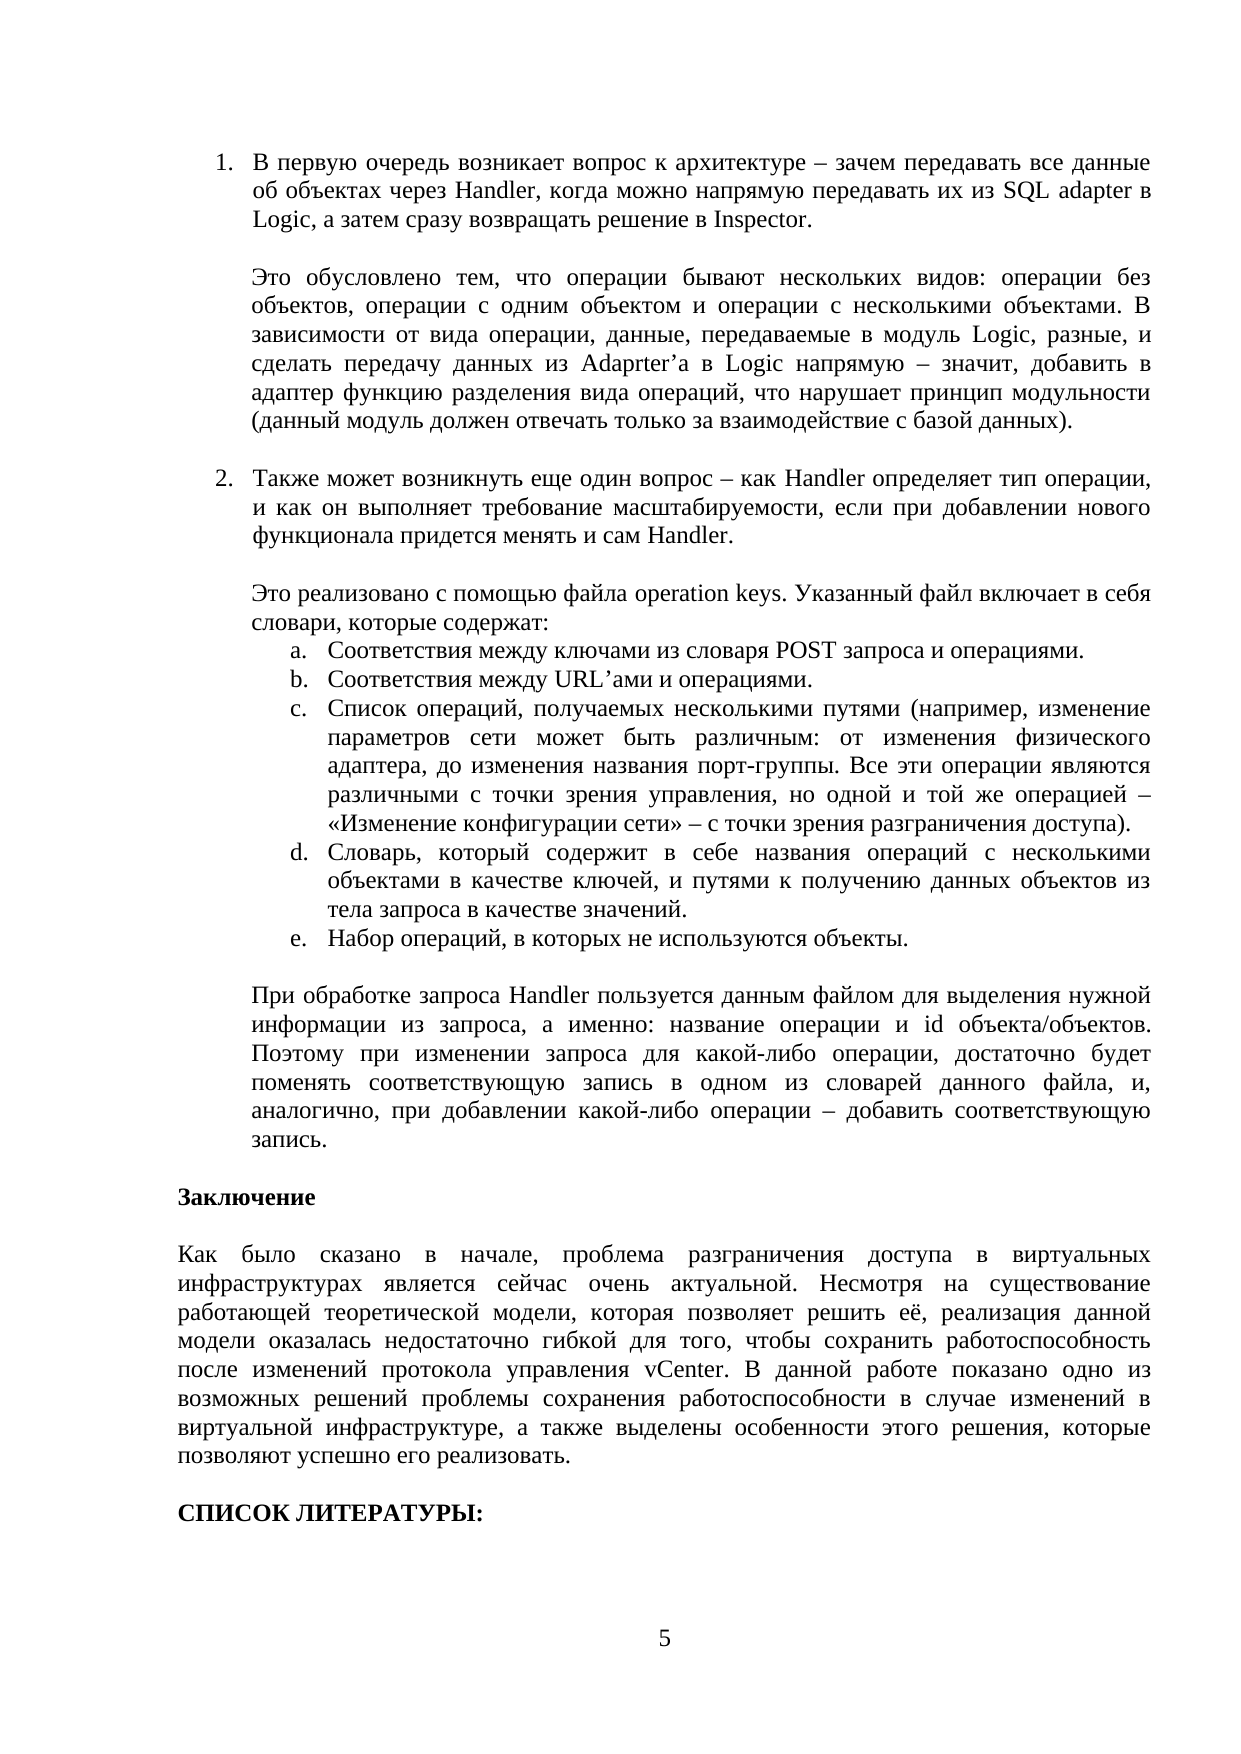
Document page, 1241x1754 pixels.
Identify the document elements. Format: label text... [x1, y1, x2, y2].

list Набор операций, в которых не используются объекты. [290, 923, 1152, 952]
list Также может возникнуть еще один вопрос – как Handler определяет тип операции, и как он выполняет требование масштабируемости, если при добавлении нового функционала придется менять и сам Handler. [215, 463, 1152, 549]
text Как было сказано в начале, проблема разграничения доступа в виртуальных инфраструктурах является сейчас очень актуальной. Несмотря на существование работающей теоретической модели, которая позволяет решить её, реализация данной модели оказалась недостаточно гибкой для того, чтобы сохранить работоспособность после изменений протокола управления vCenter. В данной работе показано одно из возможных решений проблемы сохранения работоспособности в случае изменений в виртуальной инфраструктуре, а также выделены особенности этого решения, которые позволяют успешно его реализовать. [177, 1239, 1152, 1469]
text Заключение [177, 1182, 1152, 1211]
list В первую очередь возникает вопрос к архитектуре – зачем передавать все данные об объектах через Handler, когда можно напрямую передавать их из SQL adapter в Logic, а затем сразу возвращать решение в Inspector. [215, 147, 1152, 233]
text Это обусловлено тем, что операции бывают нескольких видов: операции без объектов, операции с одним объектом и операции с несколькими объектами. В зависимости от вида операции, данные, передаваемые в модуль Logic, разные, и сделать передачу данных из Adaprter’а в Logic напрямую – значит, добавить в адаптер функцию разделения вида операций, что нарушает принцип модульности (данный модуль должен отвечать только за взаимодействие с базой данных). [251, 262, 1152, 434]
list Соответствия между URL’ами и операциями. [290, 664, 1152, 693]
text Это реализовано с помощью файла operation keys. Указанный файл включает в себя словари, которые содержат: [251, 578, 1152, 636]
text СПИСОК ЛИТЕРАТУРЫ: [177, 1498, 1152, 1527]
text При обработке запроса Handler пользуется данным файлом для выделения нужной информации из запроса, а именно: название операции и id объекта/объектов. Поэтому при изменении запроса для какой-либо операции, достаточно будет поменять соответствующую запись в одном из словарей данного файла, и, аналогично, при добавлении какой-либо операции – добавить соответствующую запись. [251, 981, 1152, 1153]
list Список операций, получаемых несколькими путями (например, изменение параметров сети может быть различным: от изменения физического адаптера, до изменения названия порт-группы. Все эти операции являются различными с точки зрения управления, но одной и той же операцией – «Изменение конфигурации сети» – с точки зрения разграничения доступа). [290, 693, 1152, 837]
list Соответствия между ключами из словаря POST запроса и операциями. [290, 636, 1152, 664]
list Словарь, который содержит в себе названия операций с несколькими объектами в качестве ключей, и путями к получению данных объектов из тела запроса в качестве значений. [290, 837, 1152, 923]
